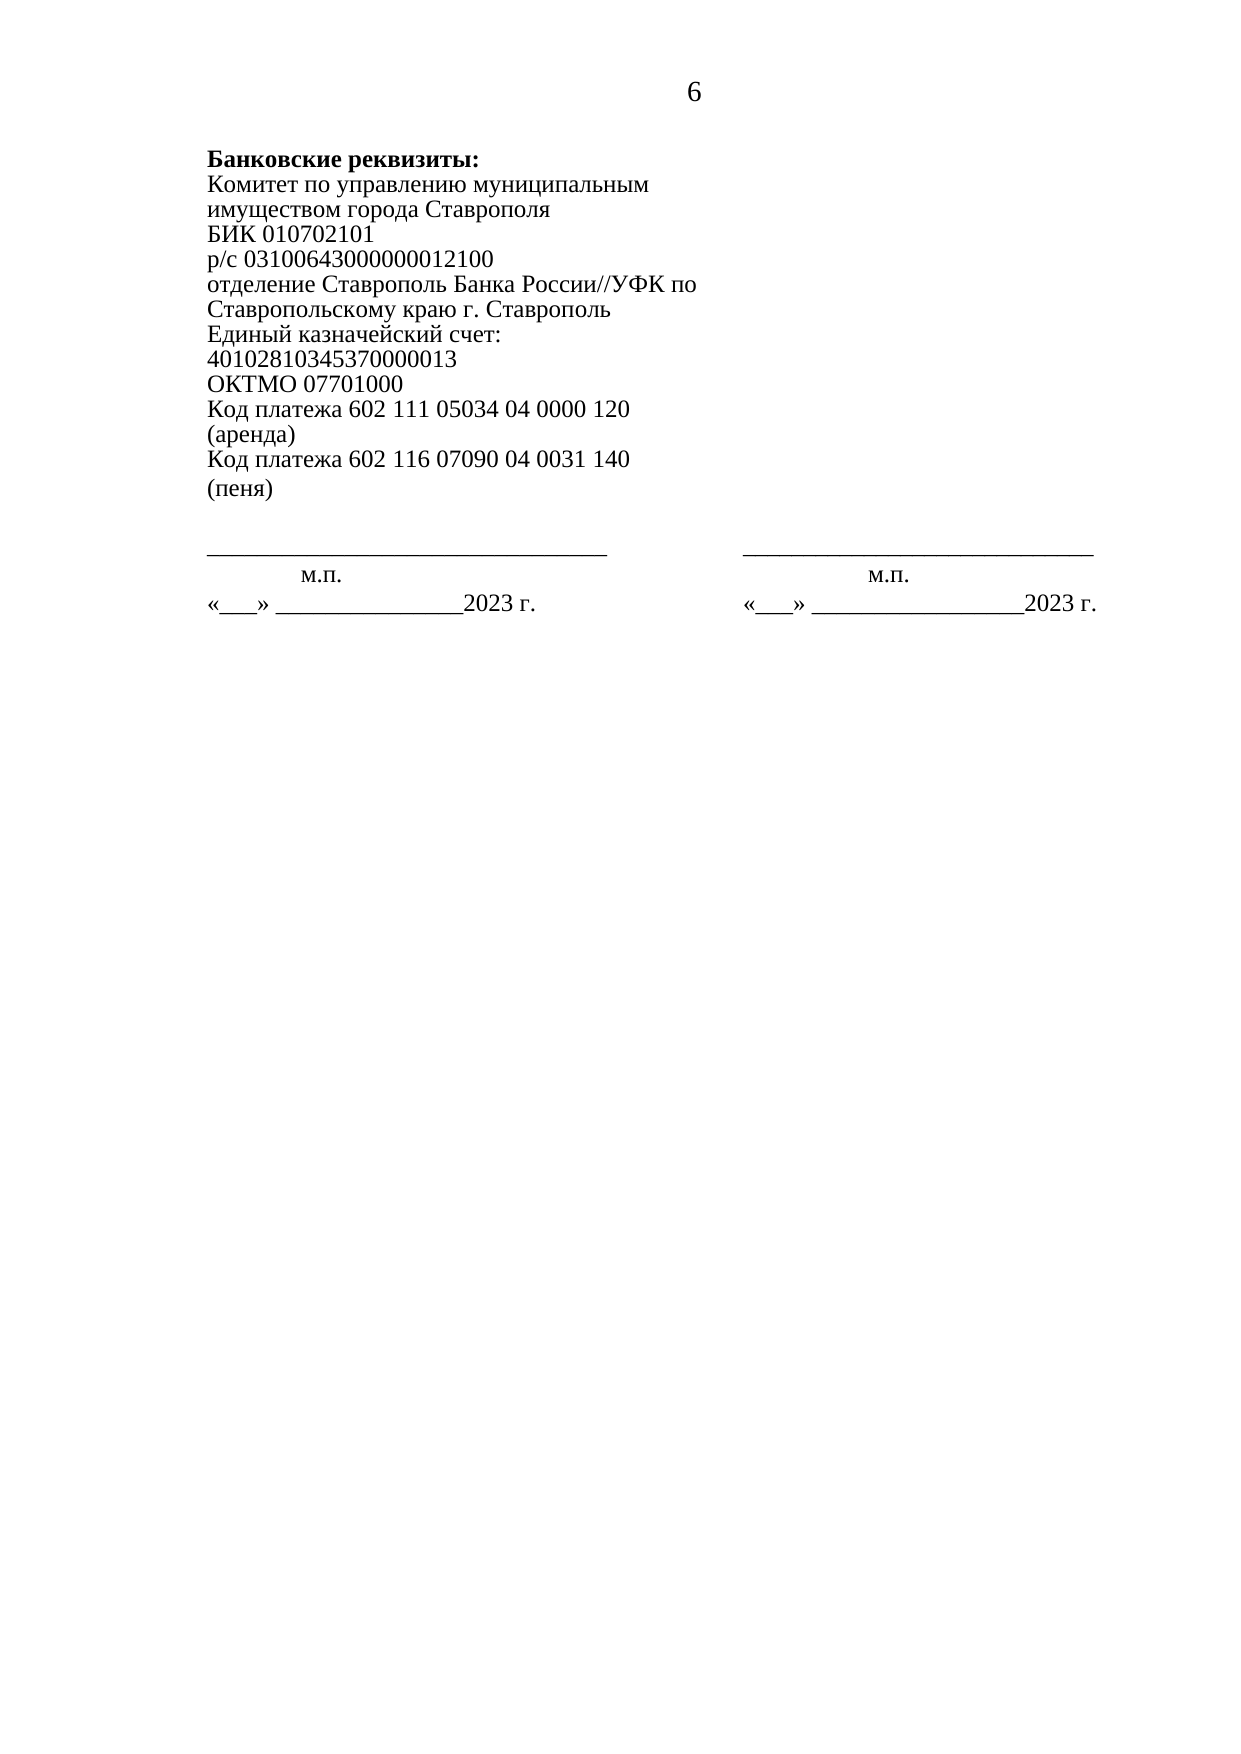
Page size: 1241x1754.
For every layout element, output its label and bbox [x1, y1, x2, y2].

table_header [207, 148, 743, 616]
table_header [743, 148, 1181, 616]
